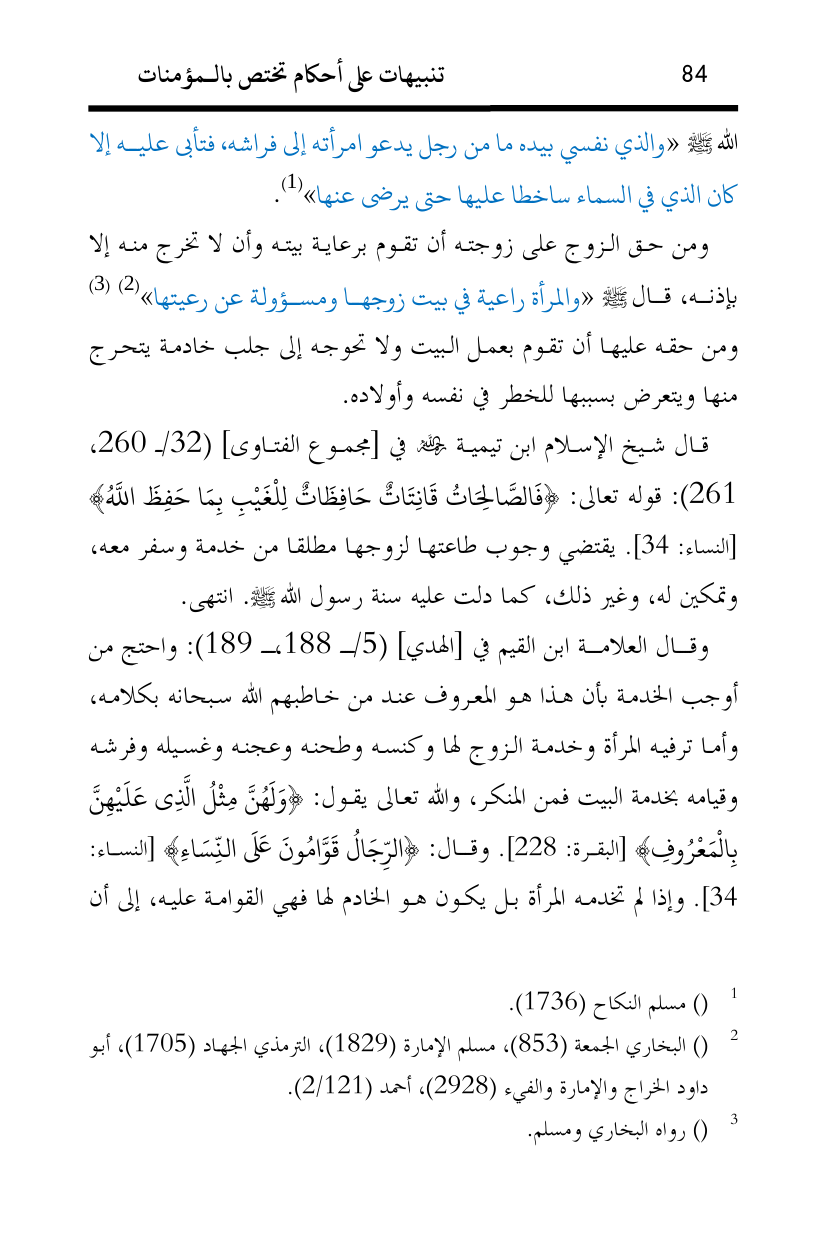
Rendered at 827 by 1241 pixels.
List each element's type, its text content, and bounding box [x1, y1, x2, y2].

text يجب عليك أيتها المرأة المسلمة طاعة زوجك بالمعروف، عن أبي هريرة س قال: قال رسول الله ج «إذا صلت المرأة خمسها، وصامت شهرها، وحصنت فرجها، وأطاعت بعلها دخلت من أي أبواب الجنة شاءت»() وعن أبي هريرة س أن رسول الله ج قال: «لا يحل لامرأة أن تصوم وزوجها شاهد إلا بإذنه، ولا تأذن في بيته إلا بإذنه»() () وعن أبي هريرة س قال: قال رسول الله ج «إذا دعا الرجل امرأته إلى فراشه، فلم تأته، فبات غضبان عليها لعنتها الملائكة حتى تصبح»() () وفي رواية للبخاري ومسلم، قال رسول الله ج «والذي نفسي بيده ما من رجل يدعو امرأته إلى فراشه، فتأبى عليه إلا كان الذي في السماء ساخطا عليها حتى يرضى عنها»(). [89, 119, 738, 220]
text قال شيخ الإسلام ابن تيمية / في [مجموع الفتاوى] (32/ 260، 261): قوله تعالى: ﴿فَالصَّالِحَاتُ قَانِتَاتٌ حَافِظَاتٌ لِلْغَيْبِ بِمَا حَفِظَ اللَّهُ﴾ [النساء: 34]. يقتضي وجوب طاعتها لزوجها مطلقا من خدمة وسفر معه، وتمكين له، وغير ذلك، كما دلت عليه سنة رسول الله ج. انتهى. [89, 422, 738, 622]
text ومن حق الزوج على زوجته أن تقوم برعاية بيته وأن لا تخرج منه إلا بإذنه، قال ج «والمرأة راعية في بيت زوجها ومسؤولة عن رعيتها»() () ومن حقه عليها أن تقوم بعمل البيت ولا تحوجه إلى جلب خادمة يتحرج منها ويتعرض بسببها للخطر في نفسه وأولاده. [89, 220, 738, 421]
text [89, 622, 738, 924]
